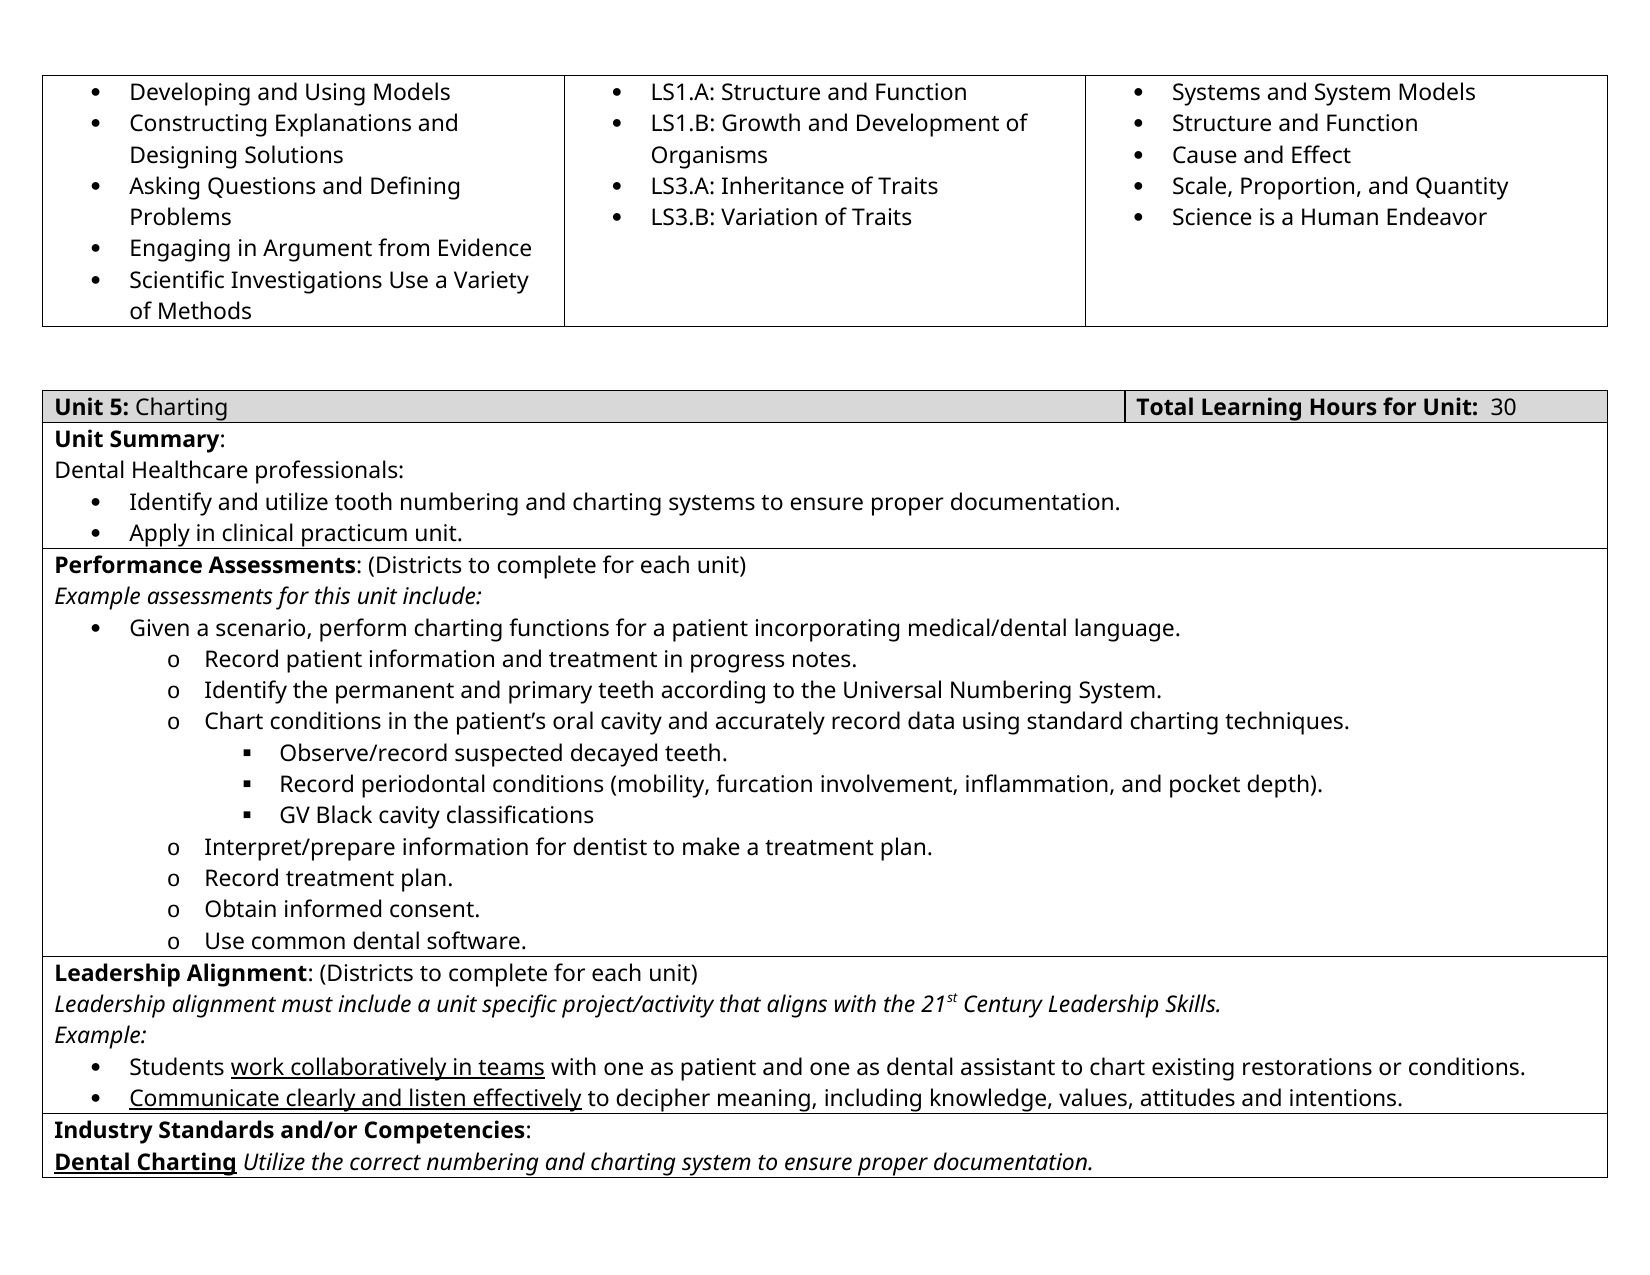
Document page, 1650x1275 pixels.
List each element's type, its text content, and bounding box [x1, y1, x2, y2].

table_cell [43, 1114, 1607, 1177]
table_header Unit 5: Charting [43, 391, 1124, 422]
table_cell Leadership Alignment: (Districts to complete for each unit) Leadership alignment must include a unit specific project/activity that aligns with the 21st Century Leadership Skills. Example: Students work collaboratively in teams with one as patient and one as dental assistant to chart existing restorations or conditions. Communicate clearly and listen effectively to decipher meaning, including knowledge, values, attitudes and intentions. [43, 957, 1607, 1113]
table_header Total Learning Hours for Unit: 30 [1126, 391, 1607, 422]
table_cell Developing and Using Models Constructing Explanations and Designing Solutions Asking Questions and Defining Problems Engaging in Argument from Evidence Scientific Investigations Use a Variety of Methods [43, 76, 564, 326]
table_cell Performance Assessments: (Districts to complete for each unit) Example assessments for this unit include: Given a scenario, perform charting functions for a patient incorporating medical/dental language. Record patient information and treatment in progress notes. Identify the permanent and primary teeth according to the Universal Numbering System. Chart conditions in the patient’s oral cavity and accurately record data using standard charting techniques. Observe/record suspected decayed teeth. Record periodontal conditions (mobility, furcation involvement, inflammation, and pocket depth). GV Black cavity classifications Interpret/prepare information for dentist to make a treatment plan. Record treatment plan. Obtain informed consent. Use common dental software. [43, 549, 1607, 956]
table_cell Systems and System Models Structure and Function Cause and Effect Scale, Proportion, and Quantity Science is a Human Endeavor [1086, 76, 1607, 326]
table_cell LS1.A: Structure and Function LS1.B: Growth and Development of Organisms LS3.A: Inheritance of Traits LS3.B: Variation of Traits [565, 76, 1085, 326]
table_cell Unit Summary: Dental Healthcare professionals: Identify and utilize tooth numbering and charting systems to ensure proper documentation. Apply in clinical practicum unit. [43, 423, 1607, 548]
